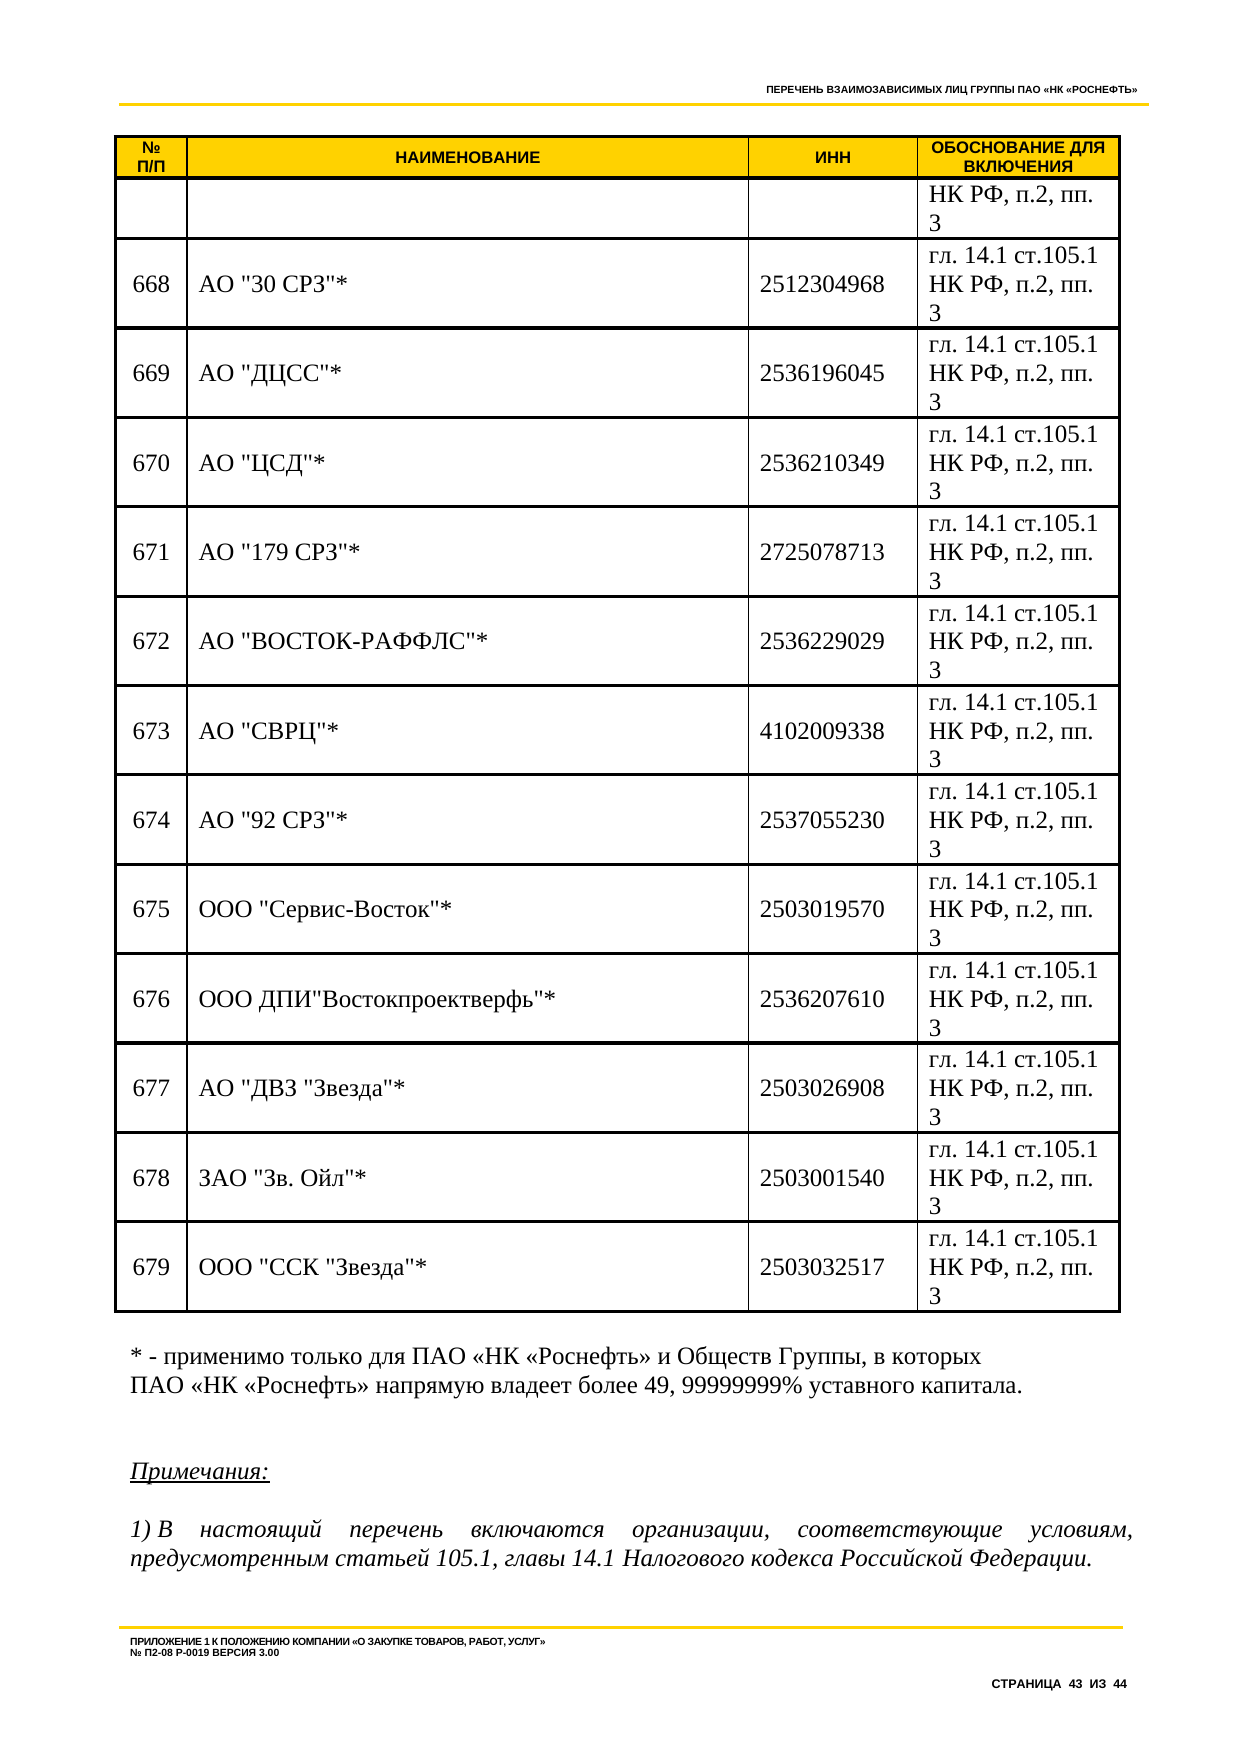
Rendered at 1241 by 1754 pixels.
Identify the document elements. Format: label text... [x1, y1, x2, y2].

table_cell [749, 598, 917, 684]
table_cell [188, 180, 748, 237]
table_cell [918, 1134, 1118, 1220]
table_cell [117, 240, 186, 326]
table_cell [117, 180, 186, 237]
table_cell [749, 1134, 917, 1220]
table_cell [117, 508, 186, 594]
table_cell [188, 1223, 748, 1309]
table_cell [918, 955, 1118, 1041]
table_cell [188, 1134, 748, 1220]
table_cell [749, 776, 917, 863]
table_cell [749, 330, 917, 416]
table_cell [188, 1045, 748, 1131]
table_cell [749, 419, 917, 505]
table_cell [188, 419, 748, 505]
table_header ОБОСНОВАНИЕ ДЛЯ ВКЛЮЧЕНИЯ [918, 138, 1118, 176]
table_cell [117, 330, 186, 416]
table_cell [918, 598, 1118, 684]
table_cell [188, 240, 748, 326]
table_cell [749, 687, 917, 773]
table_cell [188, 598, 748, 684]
table_header НАИМЕНОВАНИЕ [188, 138, 748, 176]
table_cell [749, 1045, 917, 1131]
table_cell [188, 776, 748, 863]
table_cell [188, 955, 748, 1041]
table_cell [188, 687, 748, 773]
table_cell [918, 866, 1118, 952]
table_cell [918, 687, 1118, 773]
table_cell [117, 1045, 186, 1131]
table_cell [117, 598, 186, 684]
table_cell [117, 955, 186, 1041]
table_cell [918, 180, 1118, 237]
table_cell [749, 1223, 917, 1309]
table_header ИНН [749, 138, 917, 176]
table_header № П/П [117, 138, 186, 176]
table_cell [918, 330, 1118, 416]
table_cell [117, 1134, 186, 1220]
text * - применимо только для ПАО «НК «Роснефть» и Обществ Группы, в которых ПАО «НК «Роснефть» напрямую владеет более 49, 99999999% уставного капитала. [130, 1341, 1134, 1399]
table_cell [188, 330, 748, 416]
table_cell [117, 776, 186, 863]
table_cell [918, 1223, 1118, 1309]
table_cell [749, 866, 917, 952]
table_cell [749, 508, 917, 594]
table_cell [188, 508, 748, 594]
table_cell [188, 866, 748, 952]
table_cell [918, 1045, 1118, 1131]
text Примечания: [130, 1456, 1134, 1485]
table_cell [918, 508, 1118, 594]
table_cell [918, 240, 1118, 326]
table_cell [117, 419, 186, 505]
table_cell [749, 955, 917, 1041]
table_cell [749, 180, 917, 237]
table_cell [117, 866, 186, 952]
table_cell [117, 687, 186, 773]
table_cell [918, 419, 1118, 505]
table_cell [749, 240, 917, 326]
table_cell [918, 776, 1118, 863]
text 1) В настоящий перечень включаются организации, соответствующие условиям, предусмотренным статьей 105.1, главы 14.1 Налогового кодекса Российской Федерации. [130, 1514, 1134, 1572]
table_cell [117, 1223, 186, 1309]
